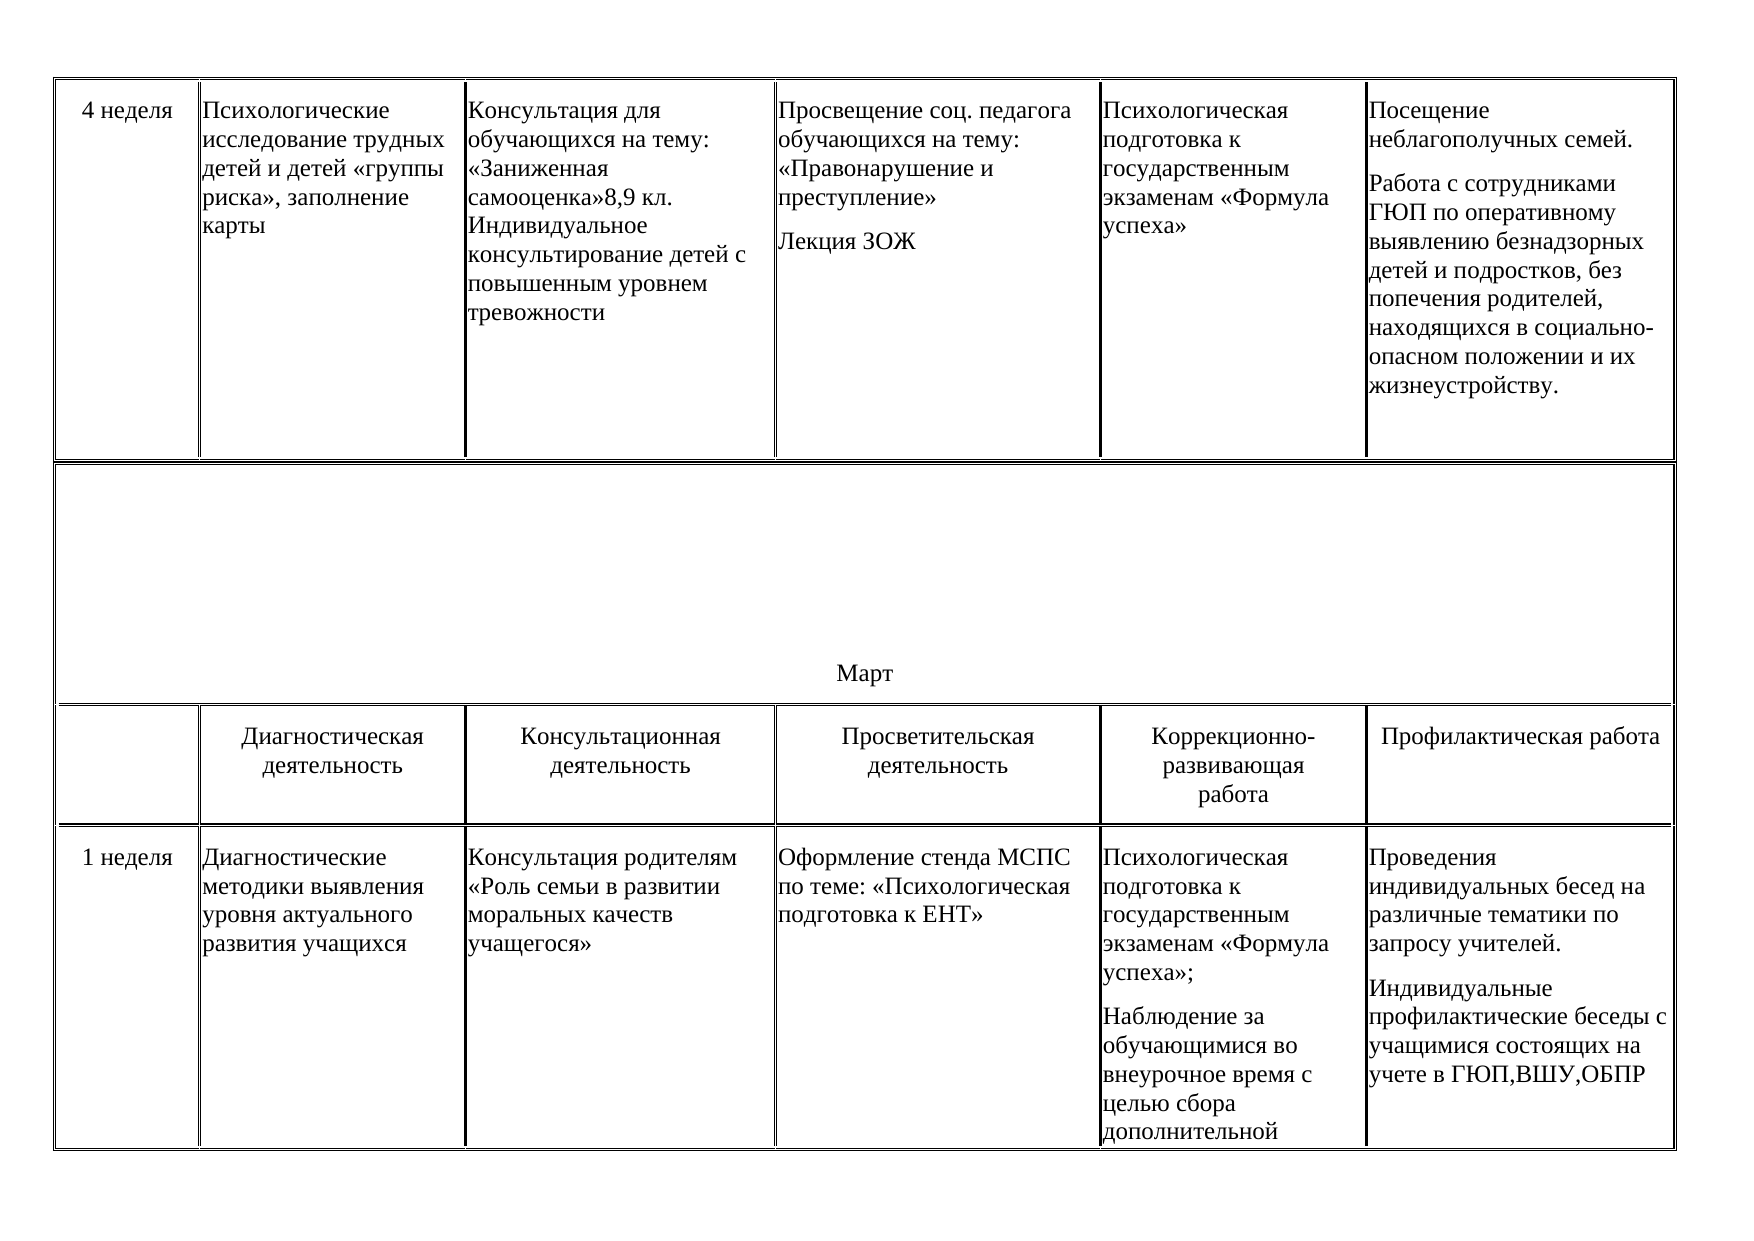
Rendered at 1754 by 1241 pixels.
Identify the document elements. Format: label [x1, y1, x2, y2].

table_header [51, 75, 1689, 1152]
